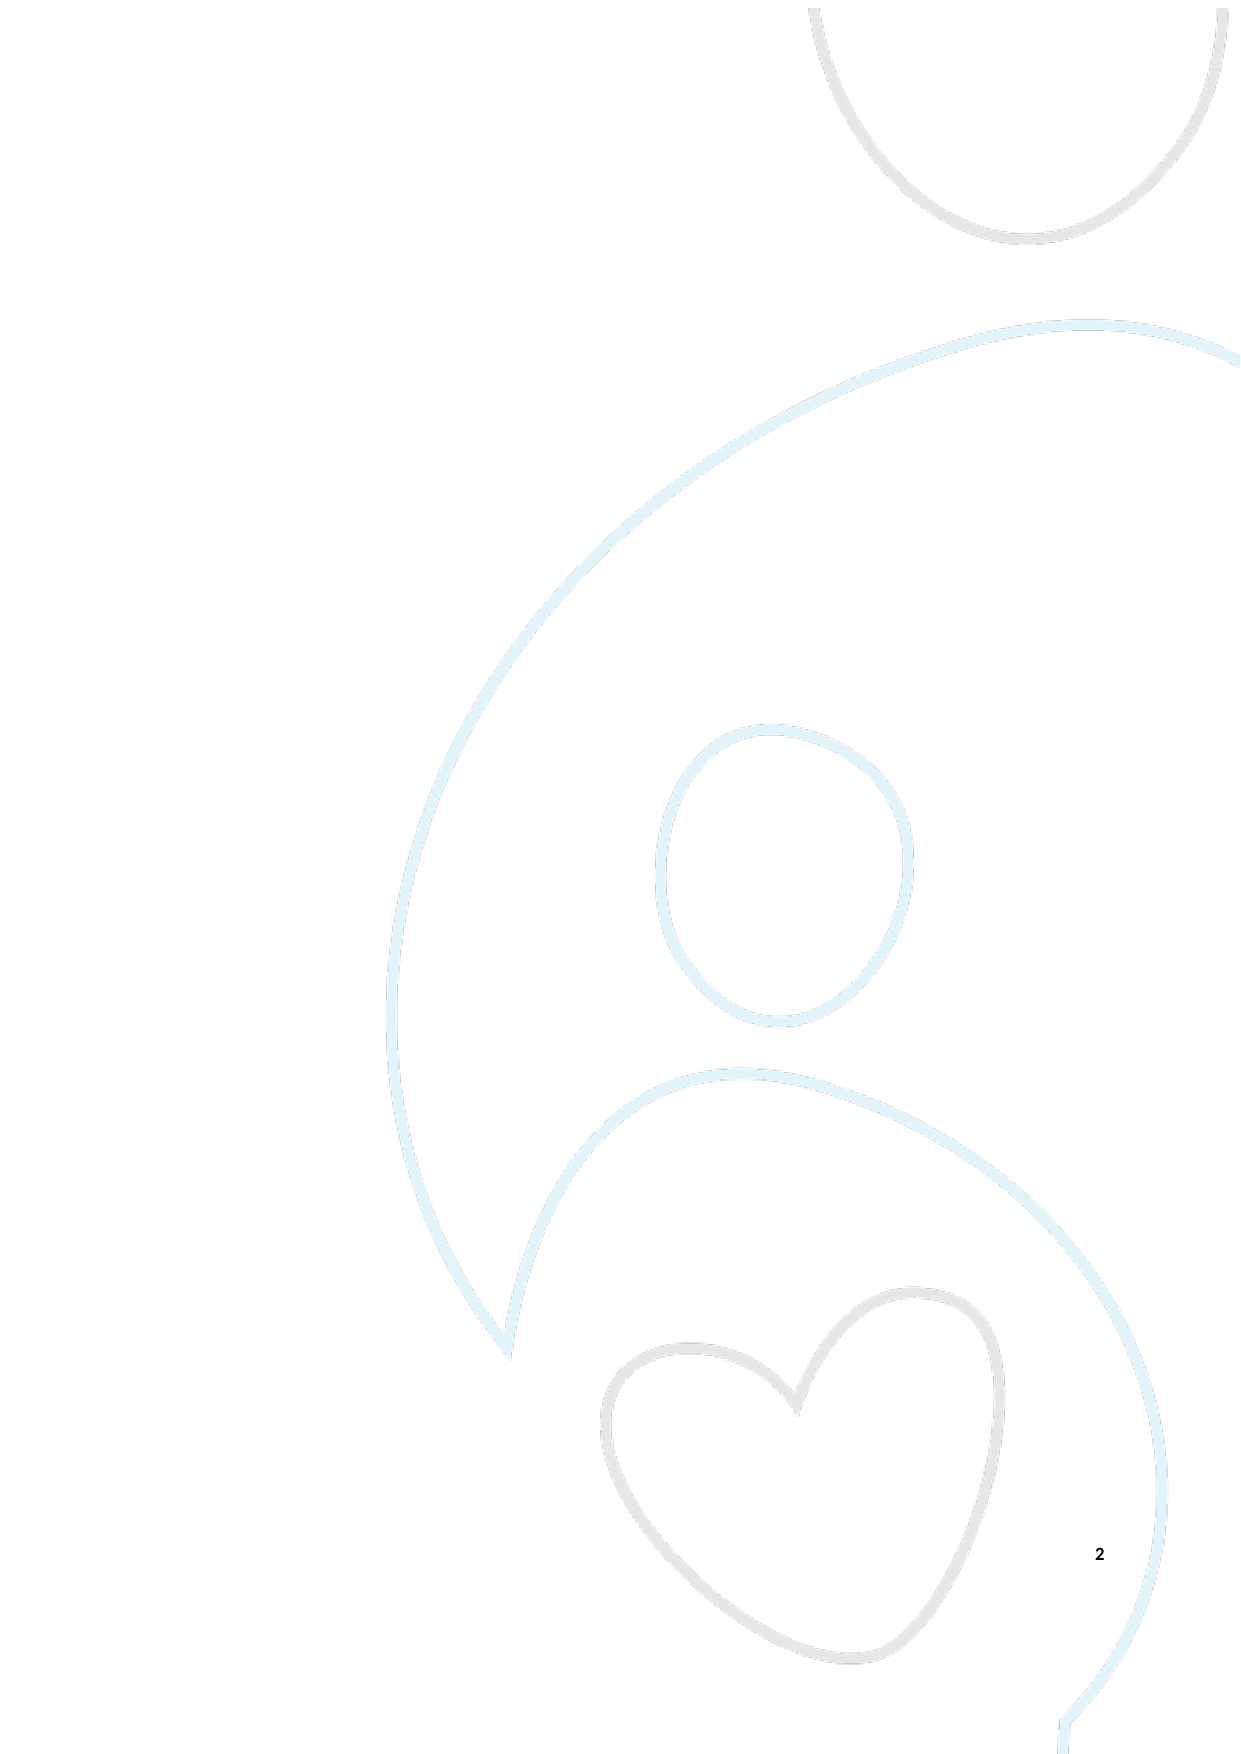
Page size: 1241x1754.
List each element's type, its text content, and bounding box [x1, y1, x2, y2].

table_cell Aangepaste versie: Vorige versie: [177, 214, 1063, 356]
